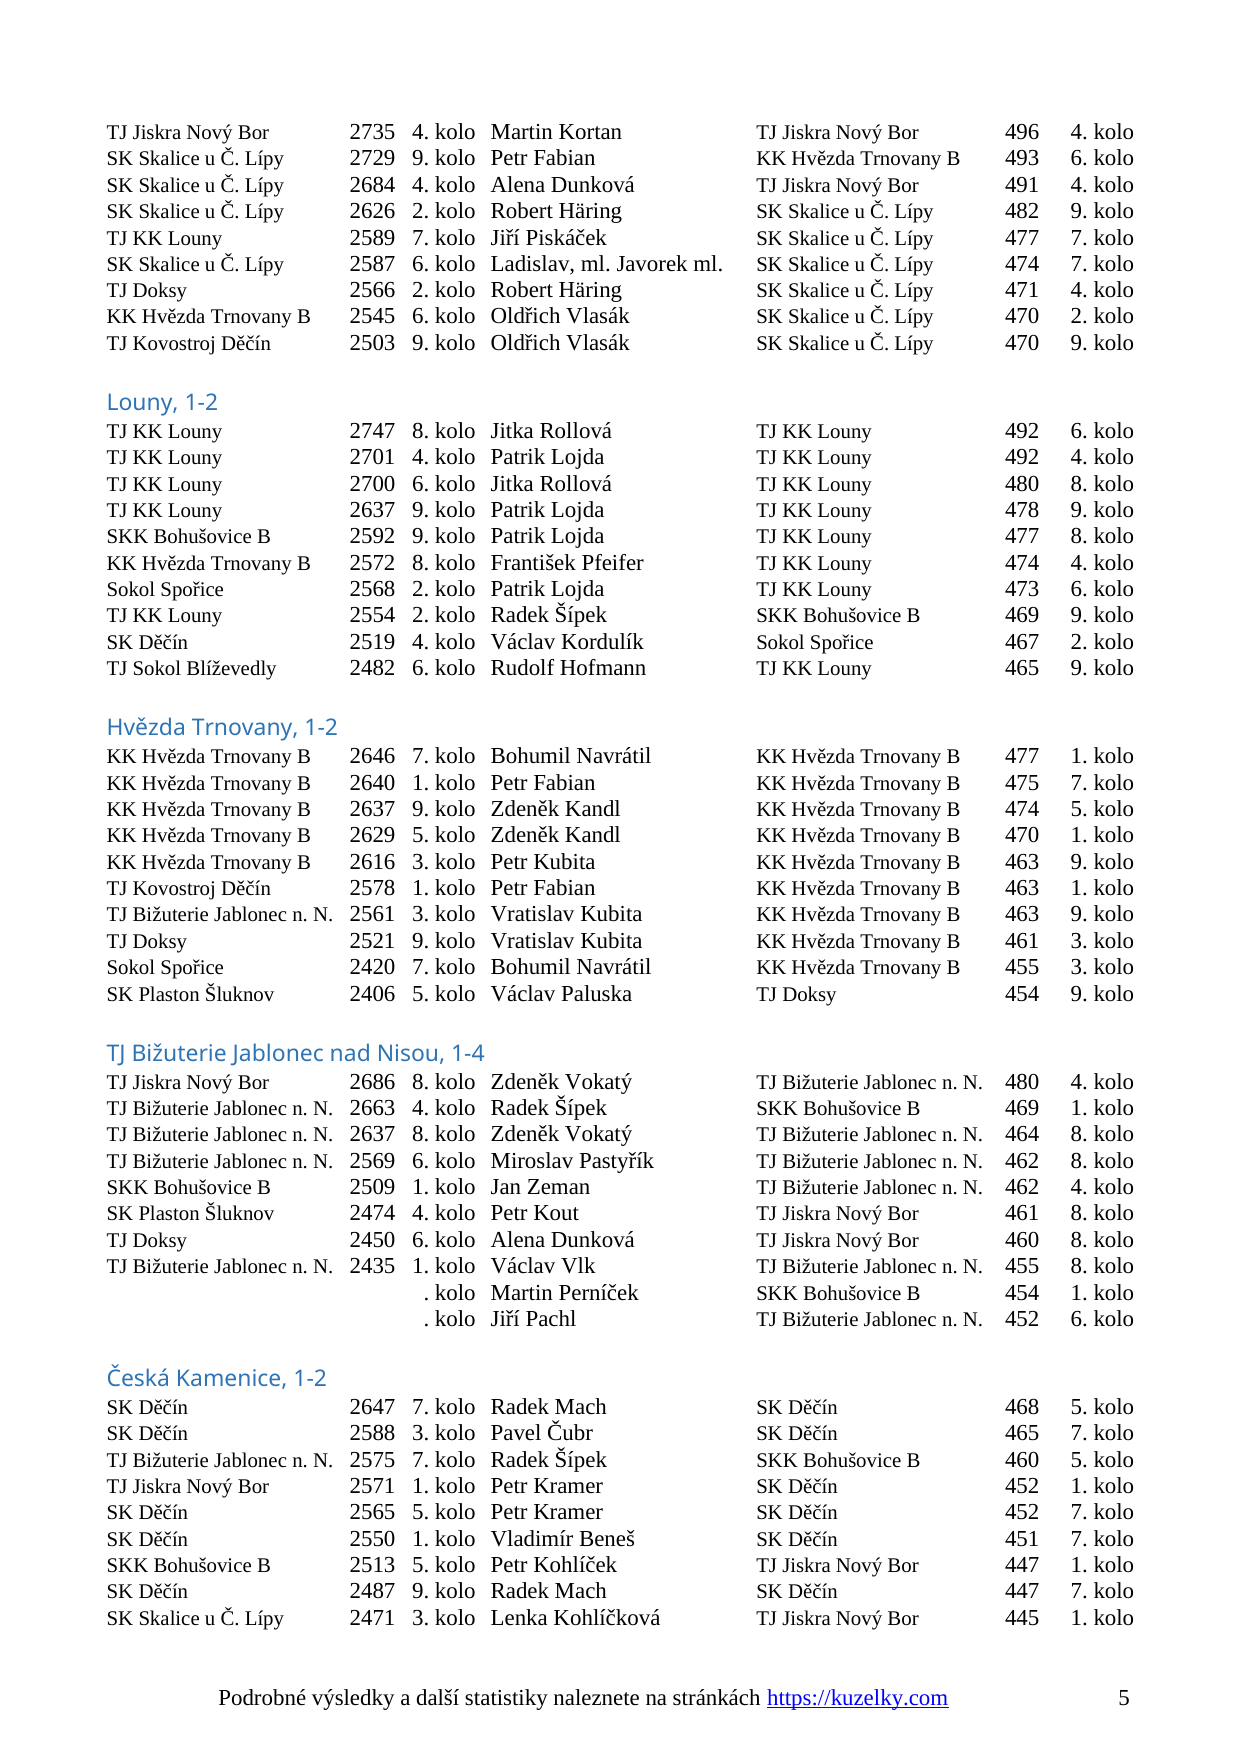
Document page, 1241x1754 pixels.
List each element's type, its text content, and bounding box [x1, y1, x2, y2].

text TJ Doksy 2521 9. kolo Vratislav Kubita KK Hvězda Trnovany B 461 3. kolo [106, 927, 1134, 953]
text TJ KK Louny 2589 7. kolo Jiří Piskáček SK Skalice u Č. Lípy 477 7. kolo [106, 223, 1134, 250]
text SK Děčín 2647 7. kolo Radek Mach SK Děčín 468 5. kolo [106, 1393, 1134, 1419]
text TJ KK Louny 2554 2. kolo Radek Šípek SKK Bohušovice B 469 9. kolo [106, 602, 1134, 628]
text SK Skalice u Č. Lípy 2729 9. kolo Petr Fabian KK Hvězda Trnovany B 493 6. kolo [106, 144, 1134, 171]
text TJ KK Louny 2747 8. kolo Jitka Rollová TJ KK Louny 492 6. kolo [106, 417, 1134, 443]
text TJ Jiskra Nový Bor 2735 4. kolo Martin Kortan TJ Jiskra Nový Bor 496 4. kolo [106, 118, 1134, 144]
text KK Hvězda Trnovany B 2572 8. kolo František Pfeifer TJ KK Louny 474 4. kolo [106, 549, 1134, 575]
text SKK Bohušovice B 2592 9. kolo Patrik Lojda TJ KK Louny 477 8. kolo [106, 522, 1134, 549]
text . kolo Jiří Pachl TJ Bižuterie Jablonec n. N. 452 6. kolo [106, 1305, 1134, 1331]
text Sokol Spořice 2420 7. kolo Bohumil Navrátil KK Hvězda Trnovany B 455 3. kolo [106, 953, 1134, 979]
text SK Děčín 2565 5. kolo Petr Kramer SK Děčín 452 7. kolo [106, 1498, 1134, 1525]
text SK Skalice u Č. Lípy 2684 4. kolo Alena Dunková TJ Jiskra Nový Bor 491 4. kolo [106, 171, 1134, 197]
text TJ Jiskra Nový Bor 2571 1. kolo Petr Kramer SK Děčín 452 1. kolo [106, 1472, 1134, 1498]
text SK Plaston Šluknov 2474 4. kolo Petr Kout TJ Jiskra Nový Bor 461 8. kolo [106, 1199, 1134, 1226]
text TJ Bižuterie Jablonec n. N. 2561 3. kolo Vratislav Kubita KK Hvězda Trnovany B 463 9. kolo [106, 901, 1134, 927]
text TJ Bižuterie Jablonec n. N. 2435 1. kolo Václav Vlk TJ Bižuterie Jablonec n. N. 455 8. kolo [106, 1252, 1134, 1278]
text TJ KK Louny 2701 4. kolo Patrik Lojda TJ KK Louny 492 4. kolo [106, 443, 1134, 470]
text TJ Sokol Blíževedly 2482 6. kolo Rudolf Hofmann TJ KK Louny 465 9. kolo [106, 654, 1134, 681]
text SK Skalice u Č. Lípy 2587 6. kolo Ladislav, ml. Javorek ml. SK Skalice u Č. Lípy 474 7. kolo [106, 250, 1134, 276]
text SKK Bohušovice B 2509 1. kolo Jan Zeman TJ Bižuterie Jablonec n. N. 462 4. kolo [106, 1173, 1134, 1199]
text TJ Bižuterie Jablonec n. N. 2575 7. kolo Radek Šípek SKK Bohušovice B 460 5. kolo [106, 1446, 1134, 1472]
text KK Hvězda Trnovany B 2545 6. kolo Oldřich Vlasák SK Skalice u Č. Lípy 470 2. kolo [106, 303, 1134, 329]
text SK Děčín 2519 4. kolo Václav Kordulík Sokol Spořice 467 2. kolo [106, 628, 1134, 654]
text TJ Kovostroj Děčín 2578 1. kolo Petr Fabian KK Hvězda Trnovany B 463 1. kolo [106, 874, 1134, 901]
subtitle Česká Kamenice, 1-2 [106, 1362, 1134, 1393]
text KK Hvězda Trnovany B 2646 7. kolo Bohumil Navrátil KK Hvězda Trnovany B 477 1. kolo [106, 742, 1134, 769]
text SK Plaston Šluknov 2406 5. kolo Václav Paluska TJ Doksy 454 9. kolo [106, 979, 1134, 1006]
subtitle TJ Bižuterie Jablonec nad Nisou, 1-4 [106, 1036, 1134, 1068]
text TJ Bižuterie Jablonec n. N. 2637 8. kolo Zdeněk Vokatý TJ Bižuterie Jablonec n. N. 464 8. kolo [106, 1120, 1134, 1147]
subtitle Louny, 1-2 [106, 386, 1134, 417]
text SK Děčín 2550 1. kolo Vladimír Beneš SK Děčín 451 7. kolo [106, 1525, 1134, 1551]
text TJ Bižuterie Jablonec n. N. 2663 4. kolo Radek Šípek SKK Bohušovice B 469 1. kolo [106, 1094, 1134, 1120]
text . kolo Martin Perníček SKK Bohušovice B 454 1. kolo [106, 1278, 1134, 1305]
text SK Děčín 2487 9. kolo Radek Mach SK Děčín 447 7. kolo [106, 1577, 1134, 1604]
subtitle Hvězda Trnovany, 1-2 [106, 711, 1134, 742]
text KK Hvězda Trnovany B 2640 1. kolo Petr Fabian KK Hvězda Trnovany B 475 7. kolo [106, 769, 1134, 795]
text TJ Kovostroj Děčín 2503 9. kolo Oldřich Vlasák SK Skalice u Č. Lípy 470 9. kolo [106, 329, 1134, 355]
text KK Hvězda Trnovany B 2629 5. kolo Zdeněk Kandl KK Hvězda Trnovany B 470 1. kolo [106, 821, 1134, 848]
text KK Hvězda Trnovany B 2616 3. kolo Petr Kubita KK Hvězda Trnovany B 463 9. kolo [106, 848, 1134, 874]
text TJ Doksy 2450 6. kolo Alena Dunková TJ Jiskra Nový Bor 460 8. kolo [106, 1226, 1134, 1252]
text KK Hvězda Trnovany B 2637 9. kolo Zdeněk Kandl KK Hvězda Trnovany B 474 5. kolo [106, 795, 1134, 821]
text SK Skalice u Č. Lípy 2471 3. kolo Lenka Kohlíčková TJ Jiskra Nový Bor 445 1. kolo [106, 1604, 1134, 1630]
text TJ Bižuterie Jablonec n. N. 2569 6. kolo Miroslav Pastyřík TJ Bižuterie Jablonec n. N. 462 8. kolo [106, 1147, 1134, 1173]
text SKK Bohušovice B 2513 5. kolo Petr Kohlíček TJ Jiskra Nový Bor 447 1. kolo [106, 1551, 1134, 1577]
text TJ Doksy 2566 2. kolo Robert Häring SK Skalice u Č. Lípy 471 4. kolo [106, 276, 1134, 303]
text Sokol Spořice 2568 2. kolo Patrik Lojda TJ KK Louny 473 6. kolo [106, 575, 1134, 602]
text TJ KK Louny 2700 6. kolo Jitka Rollová TJ KK Louny 480 8. kolo [106, 470, 1134, 496]
text SK Děčín 2588 3. kolo Pavel Čubr SK Děčín 465 7. kolo [106, 1419, 1134, 1446]
text TJ Jiskra Nový Bor 2686 8. kolo Zdeněk Vokatý TJ Bižuterie Jablonec n. N. 480 4. kolo [106, 1068, 1134, 1094]
text SK Skalice u Č. Lípy 2626 2. kolo Robert Häring SK Skalice u Č. Lípy 482 9. kolo [106, 197, 1134, 223]
text TJ KK Louny 2637 9. kolo Patrik Lojda TJ KK Louny 478 9. kolo [106, 496, 1134, 522]
